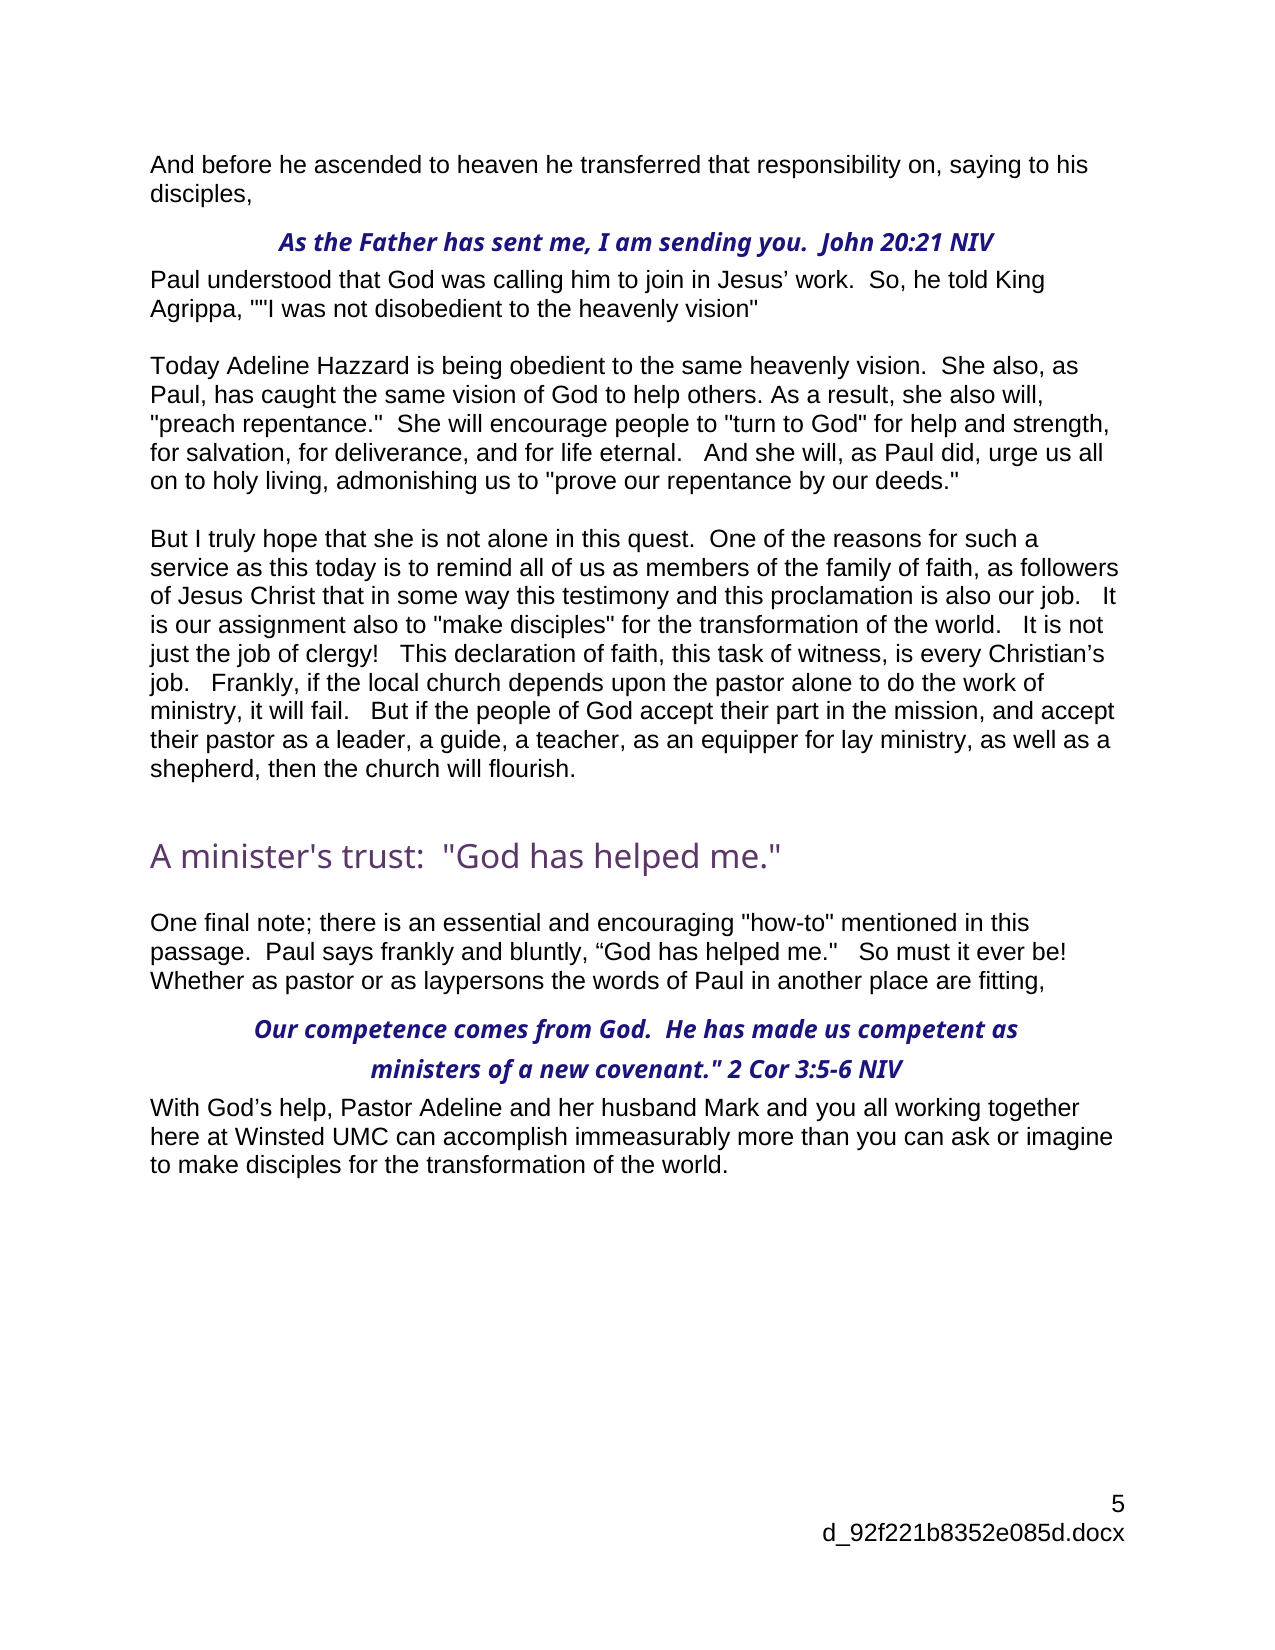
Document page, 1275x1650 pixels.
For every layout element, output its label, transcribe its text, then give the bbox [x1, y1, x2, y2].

text Paul understood that God was calling him to join in Jesus’ work. So, he told King Agrippa, ""I was not disobedient to the heavenly vision" [150, 265, 1125, 322]
text With God’s help, Pastor Adeline and her husband Mark and you all working together here at Winsted UMC can accomplish immeasurably more than you can ask or imagine to make disciples for the transformation of the world. [150, 1093, 1125, 1179]
text Today Adeline Hazzard is being obedient to the same heavenly vision. She also, as Paul, has caught the same vision of God to help others. As a result, she also will, "preach repentance." She will encourage people to "turn to God" for help and strength, for salvation, for deliverance, and for life eternal. And she will, as Paul did, urge us all on to holy living, admonishing us to "prove our repentance by our deeds." [150, 351, 1125, 495]
text One final note; there is an essential and encouraging "how-to" mentioned in this passage. Paul says frankly and bluntly, “God has helped me." So must it ever be! Whether as pastor or as laypersons the words of Paul in another place are fitting, [150, 908, 1125, 995]
subtitle A minister's trust: "God has helped me." [150, 832, 1125, 878]
text But I truly hope that she is not alone in this quest. One of the reasons for such a service as this today is to remind all of us as members of the family of faith, as followers of Jesus Christ that in some way this testimony and this proclamation is also our job. It is our assignment also to "make disciples" for the transformation of the world. It is not just the job of clergy! This declaration of faith, this task of witness, is every Christian’s job. Frankly, if the local church depends upon the pastor alone to do the work of ministry, it will fail. But if the people of God accept their part in the mission, and accept their pastor as a leader, a guide, a teacher, as an equipper for lay ministry, as well as a shepherd, then the church will flourish. [150, 524, 1125, 782]
text As the Father has sent me, I am sending you. John 20:21 NIV [195, 224, 1080, 258]
text Our competence comes from God. He has made us competent as ministers of a new covenant." 2 Cor 3:5-6 NIV [195, 1011, 1080, 1086]
text And before he ascended to heaven he transferred that responsibility on, saying to his disciples, [150, 150, 1125, 207]
